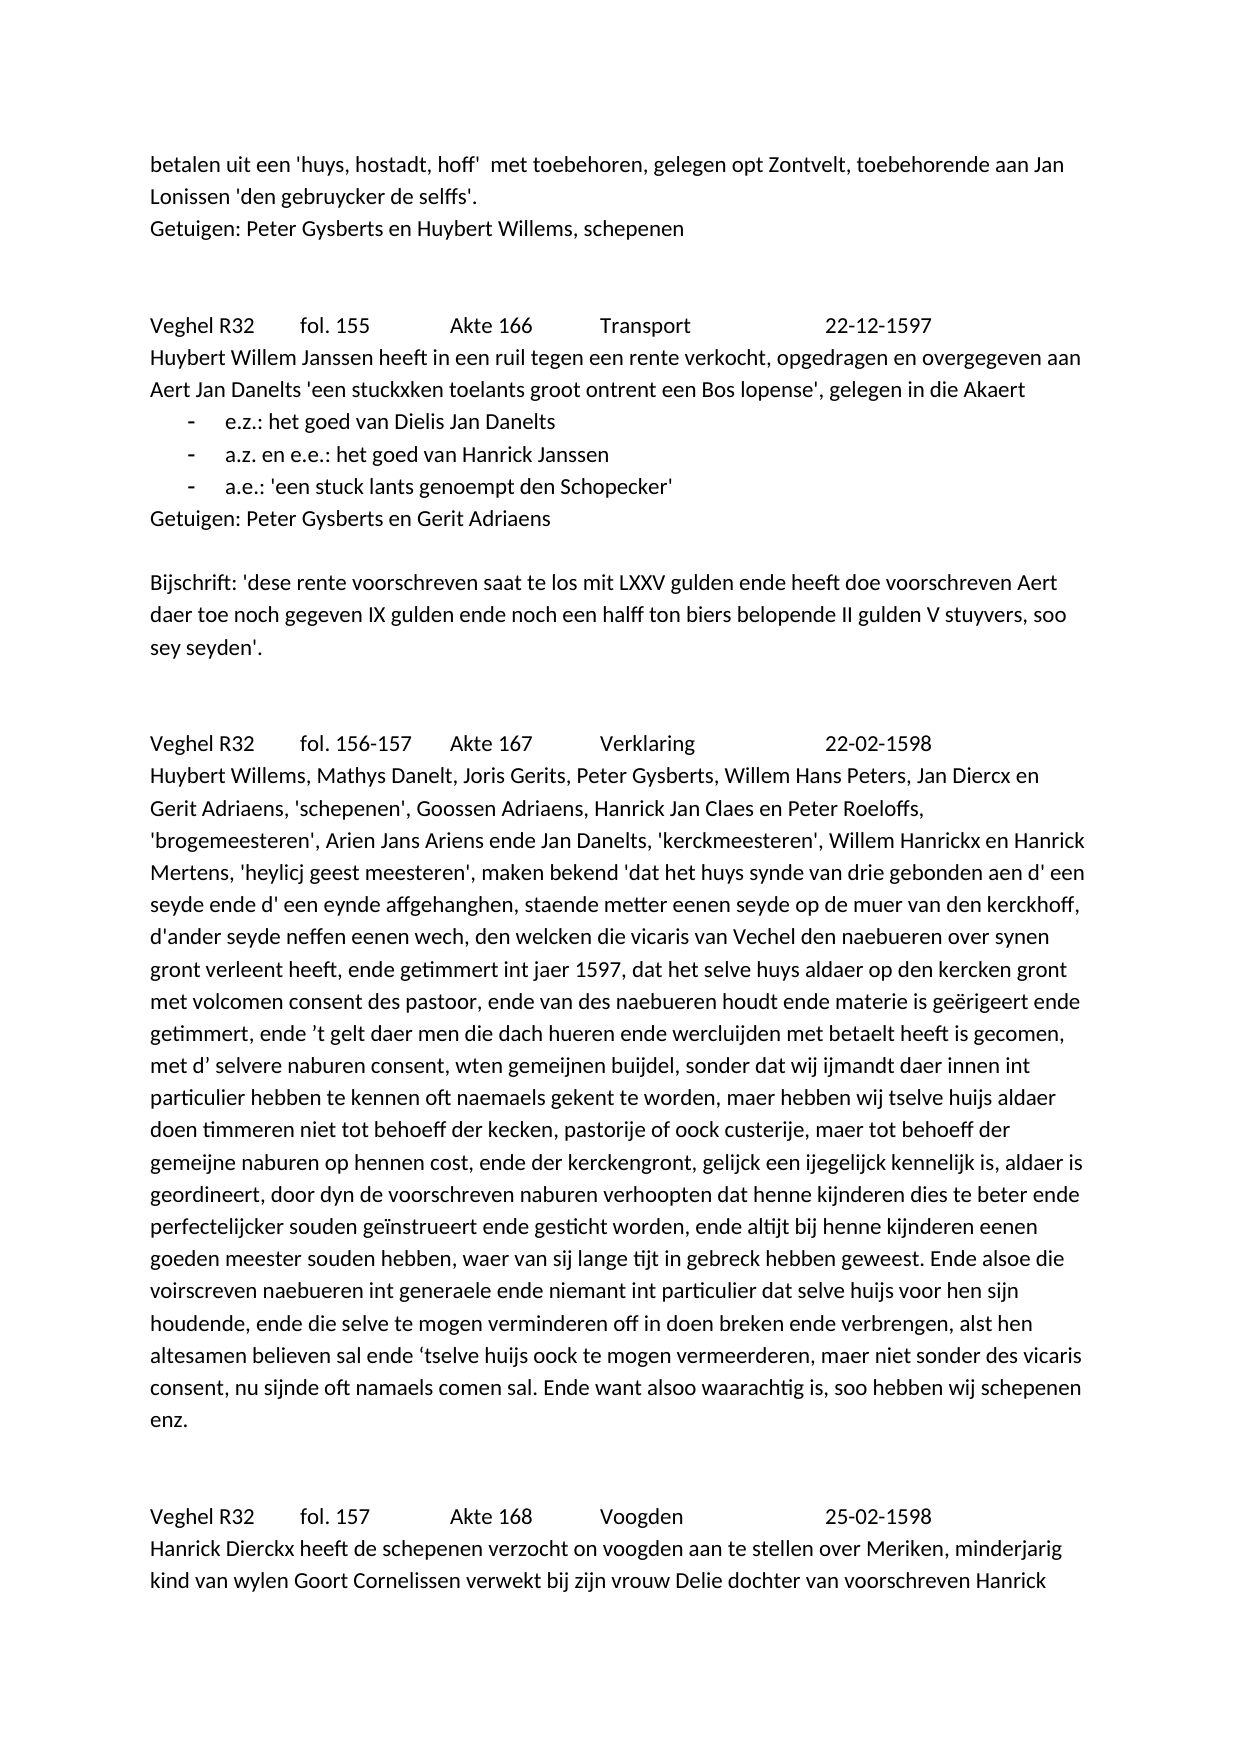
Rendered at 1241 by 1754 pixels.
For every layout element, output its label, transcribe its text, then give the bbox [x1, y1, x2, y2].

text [150, 1534, 1090, 1594]
list a.z. en e.e.: het goed van Hanrick Janssen [187, 440, 1090, 468]
text Huybert Willems, Mathys Danelt, Joris Gerits, Peter Gysberts, Willem Hans Peters, Jan Diercx en Gerit Adriaens, 'schepenen', Goossen Adriaens, Hanrick Jan Claes en Peter Roeloffs, 'brogemeesteren', Arien Jans Ariens ende Jan Danelts, 'kerckmeesteren', Willem Hanrickx en Hanrick Mertens, 'heylicj geest meesteren', maken bekend 'dat het huys synde van drie gebonden aen d' een seyde ende d' een eynde affgehanghen, staende metter eenen seyde op de muer van den kerckhoff, d'ander seyde neffen eenen wech, den welcken die vicaris van Vechel den naebueren over synen gront verleent heeft, ende getimmert int jaer 1597, dat het selve huys aldaer op den kercken gront met volcomen consent des pastoor, ende van des naebueren houdt ende materie is geërigeert ende getimmert, ende ’t gelt daer men die dach hueren ende wercluijden met betaelt heeft is gecomen, met d’ selvere naburen consent, wten gemeijnen buijdel, sonder dat wij ijmandt daer innen int particulier hebben te kennen oft naemaels gekent te worden, maer hebben wij tselve huijs aldaer doen timmeren niet tot behoeff der kecken, pastorije of oock custerije, maer tot behoeff der gemeijne naburen op hennen cost, ende der kerckengront, gelijck een ijegelijck kennelijk is, aldaer is geordineert, door dyn de voorschreven naburen verhoopten dat henne kijnderen dies te beter ende perfectelijcker souden geïnstrueert ende gesticht worden, ende altijt bij henne kijnderen eenen goeden meester souden hebben, waer van sij lange tijt in gebreck hebben geweest. Ende alsoe die voirscreven naebueren int generaele ende niemant int particulier dat selve huijs voor hen sijn houdende, ende die selve te mogen verminderen off in doen breken ende verbrengen, alst hen altesamen believen sal ende ‘tselve huijs oock te mogen vermeerderen, maer niet sonder des vicaris consent, nu sijnde oft namaels comen sal. Ende want alsoo waarachtig is, soo hebben wij schepenen enz. [150, 762, 1090, 1433]
text Huybert Willem Janssen heeft in een ruil tegen een rente verkocht, opgedragen en overgegeven aan Aert Jan Danelts 'een stuckxken toelants groot ontrent een Bos lopense', gelegen in die Akaert [150, 343, 1090, 403]
text Getuigen: Peter Gysberts en Gerit Adriaens [150, 504, 1090, 532]
list e.z.: het goed van Dielis Jan Danelts [187, 407, 1090, 436]
text Bijschrift: 'dese rente voorschreven saat te los mit LXXV gulden ende heeft doe voorschreven Aert daer toe noch gegeven IX gulden ende noch een halff ton biers belopende II gulden V stuyvers, soo sey seyden'. [150, 568, 1090, 661]
text Veghel R32 fol. 157 Akte 168 Voogden 25-02-1598 [150, 1502, 1090, 1530]
list a.e.: 'een stuck lants genoempt den Schopecker' [187, 472, 1090, 500]
text Getuigen: Peter Gysberts en Huybert Willems, schepenen [150, 214, 1090, 242]
text Veghel R32 fol. 155 Akte 166 Transport 22-12-1597 [150, 311, 1090, 339]
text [150, 150, 1090, 210]
text Veghel R32 fol. 156-157 Akte 167 Verklaring 22-02-1598 [150, 729, 1090, 757]
